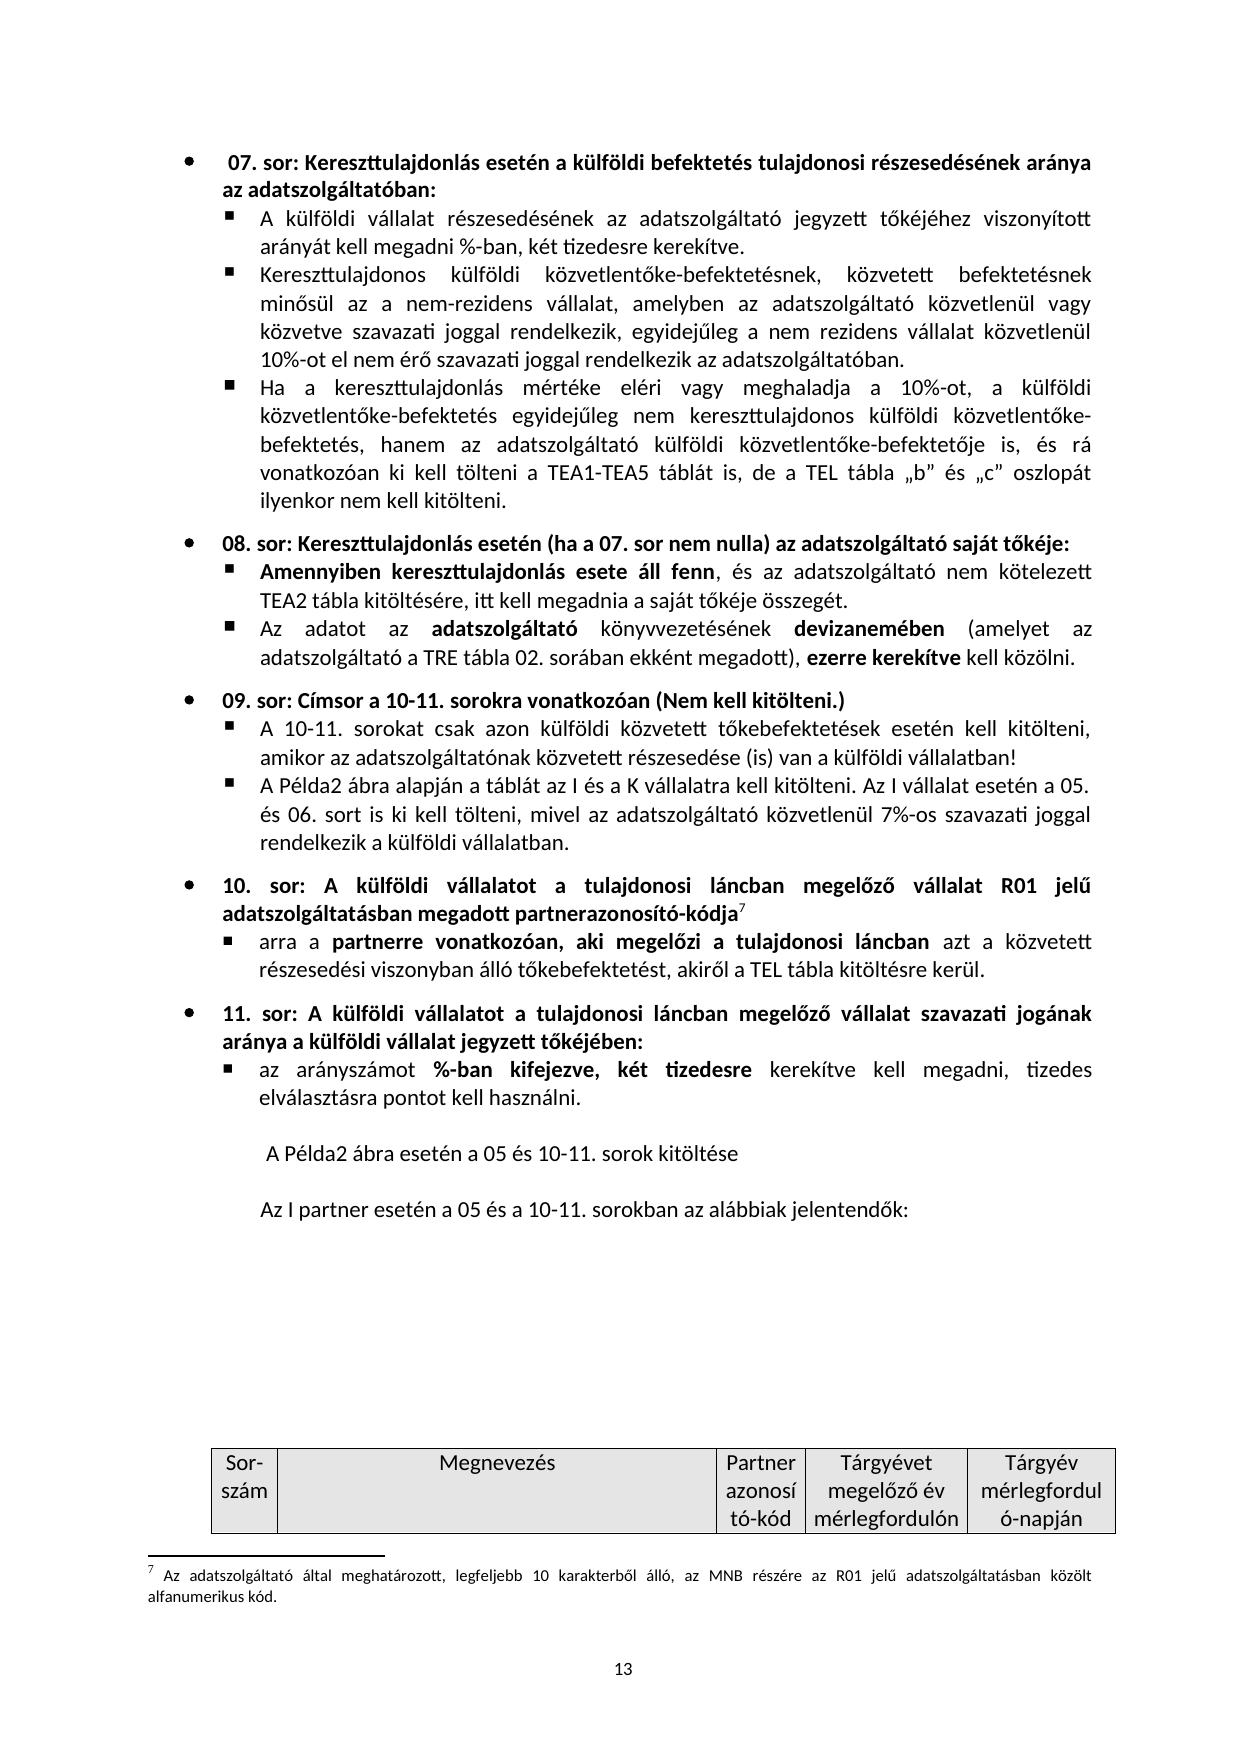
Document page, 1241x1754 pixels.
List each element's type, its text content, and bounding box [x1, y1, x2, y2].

list A külföldi vállalat részesedésének az adatszolgáltató jegyzett tőkéjéhez viszonyított arányát kell megadni %-ban, két tizedesre kerekítve. [223, 204, 1093, 260]
list 08. sor: Kereszttulajdonlás esetén (ha a 07. sor nem nulla) az adatszolgáltató saját tőkéje: [185, 529, 1093, 557]
list A 10-11. sorokat csak azon külföldi közvetett tőkebefektetések esetén kell kitölteni, amikor az adatszolgáltatónak közvetett részesedése (is) van a külföldi vállalatban! [223, 714, 1093, 771]
list A Példa2 ábra alapján a táblát az I és a K vállalatra kell kitölteni. Az I vállalat esetén a 05. és 06. sort is ki kell tölteni, mivel az adatszolgáltató közvetlenül 7%-os szavazati joggal rendelkezik a külföldi vállalatban. [223, 771, 1093, 856]
table_header Megnevezés [278, 1449, 716, 1532]
text A Példa2 ábra esetén a 05 és 10-11. sorok kitöltése [266, 1139, 1093, 1167]
text Az I partner esetén a 05 és a 10-11. sorokban az alábbiak jelentendők: [260, 1195, 1093, 1223]
list Ha a kereszttulajdonlás mértéke eléri vagy meghaladja a 10%-ot, a külföldi közvetlentőke-befektetés egyidejűleg nem kereszttulajdonos külföldi közvetlentőke-befektetés, hanem az adatszolgáltató külföldi közvetlentőke-befektetője is, és rá vonatkozóan ki kell tölteni a TEA1-TEA5 táblát is, de a TEL tábla „b” és „c” oszlopát ilyenkor nem kell kitölteni. [223, 373, 1093, 514]
list 07. sor: Kereszttulajdonlás esetén a külföldi befektetés tulajdonosi részesedésének aránya az adatszolgáltatóban: [185, 148, 1093, 204]
list 11. sor: A külföldi vállalatot a tulajdonosi láncban megelőző vállalat szavazati jogának aránya a külföldi vállalat jegyzett tőkéjében: [185, 999, 1093, 1055]
list arra a partnerre vonatkozóan, aki megelőzi a tulajdonosi láncban azt a közvetett részesedési viszonyban álló tőkebefektetést, akiről a TEL tábla kitöltésre kerül. [222, 927, 1093, 983]
list az arányszámot %-ban kifejezve, két tizedesre kerekítve kell megadni, tizedes elválasztásra pontot kell használni. [222, 1055, 1093, 1111]
list Kereszttulajdonos külföldi közvetlentőke-befektetésnek, közvetett befektetésnek minősül az a nem-rezidens vállalat, amelyben az adatszolgáltató közvetlenül vagy közvetve szavazati joggal rendelkezik, egyidejűleg a nem rezidens vállalat közvetlenül 10%-ot el nem érő szavazati joggal rendelkezik az adatszolgáltatóban. [223, 260, 1093, 373]
list Amennyiben kereszttulajdonlás esete áll fenn, és az adatszolgáltató nem kötelezett TEA2 tábla kitöltésére, itt kell megadnia a saját tőkéje összegét. [223, 557, 1093, 614]
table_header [717, 1449, 805, 1532]
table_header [968, 1449, 1115, 1532]
list Az adatot az adatszolgáltató könyvvezetésének devizanemében (amelyet az adatszolgáltató a TRE tábla 02. sorában ekként megadott), ezerre kerekítve kell közölni. [223, 614, 1093, 671]
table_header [806, 1449, 967, 1532]
list 10. sor: A külföldi vállalatot a tulajdonosi láncban megelőző vállalat R01 jelű adatszolgáltatásban megadott partnerazonosító-kódja [185, 871, 1093, 927]
table_header Sor-szám [212, 1449, 277, 1532]
list 09. sor: Címsor a 10-11. sorokra vonatkozóan (Nem kell kitölteni.) [185, 686, 1093, 714]
